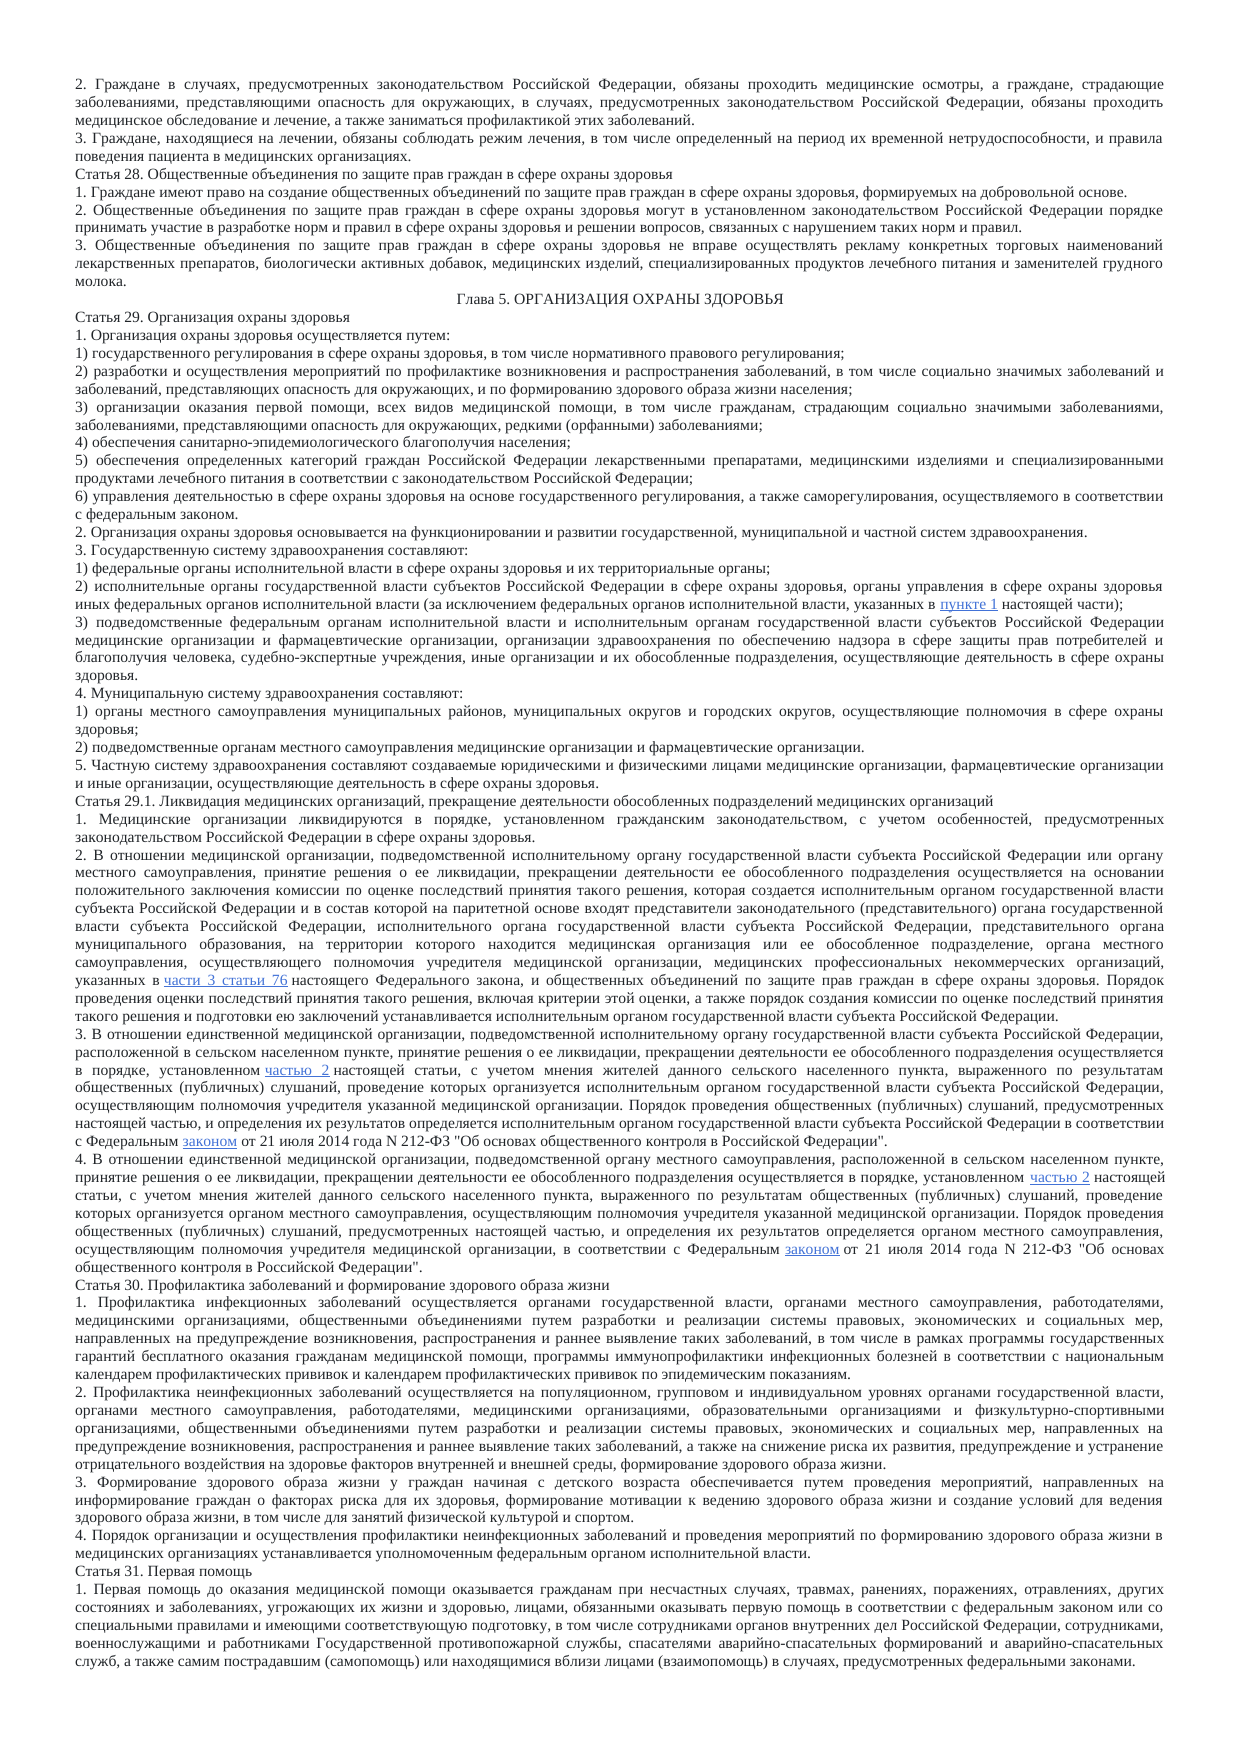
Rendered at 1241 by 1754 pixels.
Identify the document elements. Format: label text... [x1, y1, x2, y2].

text 2) подведомственные органам местного самоуправления медицинские организации и фармацевтические организации. [75, 738, 1165, 756]
text 1) федеральные органы исполнительной власти в сфере охраны здоровья и их территориальные органы; [75, 559, 1165, 577]
text Статья 30. Профилактика заболеваний и формирование здорового образа жизни [75, 1275, 1165, 1293]
text 2. Общественные объединения по защите прав граждан в сфере охраны здоровья могут в установленном законодательством Российской Федерации порядке принимать участие в разработке норм и правил в сфере охраны здоровья и решении вопросов, связанных с нарушением таких норм и правил. [75, 200, 1165, 236]
text 6) управления деятельностью в сфере охраны здоровья на основе государственного регулирования, а также саморегулирования, осуществляемого в соответствии с федеральным законом. [75, 487, 1165, 523]
text 4. Муниципальную систему здравоохранения составляют: [75, 684, 1165, 702]
text Статья 31. Первая помощь [75, 1562, 1165, 1580]
text 3. Общественные объединения по защите прав граждан в сфере охраны здоровья не вправе осуществлять рекламу конкретных торговых наименований лекарственных препаратов, биологически активных добавок, медицинских изделий, специализированных продуктов лечебного питания и заменителей грудного молока. [75, 236, 1165, 290]
text 1) органы местного самоуправления муниципальных районов, муниципальных округов и городских округов, осуществляющие полномочия в сфере охраны здоровья; [75, 702, 1165, 738]
text 3. Формирование здорового образа жизни у граждан начиная с детского возраста обеспечивается путем проведения мероприятий, направленных на информирование граждан о факторах риска для их здоровья, формирование мотивации к ведению здорового образа жизни и создание условий для ведения здорового образа жизни, в том числе для занятий физической культурой и спортом. [75, 1472, 1165, 1526]
text 1. Профилактика инфекционных заболеваний осуществляется органами государственной власти, органами местного самоуправления, работодателями, медицинскими организациями, общественными объединениями путем разработки и реализации системы правовых, экономических и социальных мер, направленных на предупреждение возникновения, распространения и раннее выявление таких заболеваний, в том числе в рамках программы государственных гарантий бесплатного оказания гражданам медицинской помощи, программы иммунопрофилактики инфекционных болезней в соответствии с национальным календарем профилактических прививок и календарем профилактических прививок по эпидемическим показаниям. [75, 1293, 1165, 1383]
text 1. Организация охраны здоровья осуществляется путем: [75, 326, 1165, 344]
text 1. Медицинские организации ликвидируются в порядке, установленном гражданским законодательством, с учетом особенностей, предусмотренных законодательством Российской Федерации в сфере охраны здоровья. [75, 809, 1165, 845]
text 4) обеспечения санитарно-эпидемиологического благополучия населения; [75, 433, 1165, 451]
text 4. Порядок организации и осуществления профилактики неинфекционных заболеваний и проведения мероприятий по формированию здорового образа жизни в медицинских организациях устанавливается уполномоченным федеральным органом исполнительной власти. [75, 1526, 1165, 1562]
text 1. Граждане имеют право на создание общественных объединений по защите прав граждан в сфере охраны здоровья, формируемых на добровольной основе. [75, 182, 1165, 200]
text 1. Первая помощь до оказания медицинской помощи оказывается гражданам при несчастных случаях, травмах, ранениях, поражениях, отравлениях, других состояниях и заболеваниях, угрожающих их жизни и здоровью, лицами, обязанными оказывать первую помощь в соответствии с федеральным законом или со специальными правилами и имеющими соответствующую подготовку, в том числе сотрудниками органов внутренних дел Российской Федерации, сотрудниками, военнослужащими и работниками Государственной противопожарной службы, спасателями аварийно-спасательных формирований и аварийно-спасательных служб, а также самим пострадавшим (самопомощь) или находящимися вблизи лицами (взаимопомощь) в случаях, предусмотренных федеральными законами. [75, 1580, 1165, 1669]
text 2. Профилактика неинфекционных заболеваний осуществляется на популяционном, групповом и индивидуальном уровнях органами государственной власти, органами местного самоуправления, работодателями, медицинскими организациями, образовательными организациями и физкультурно-спортивными организациями, общественными объединениями путем разработки и реализации системы правовых, экономических и социальных мер, направленных на предупреждение возникновения, распространения и раннее выявление таких заболеваний, а также на снижение риска их развития, предупреждение и устранение отрицательного воздействия на здоровье факторов внутренней и внешней среды, формирование здорового образа жизни. [75, 1383, 1165, 1472]
text 2) разработки и осуществления мероприятий по профилактике возникновения и распространения заболеваний, в том числе социально значимых заболеваний и заболеваний, представляющих опасность для окружающих, и по формированию здорового образа жизни населения; [75, 362, 1165, 397]
text 3) организации оказания первой помощи, всех видов медицинской помощи, в том числе гражданам, страдающим социально значимыми заболеваниями, заболеваниями, представляющими опасность для окружающих, редкими (орфанными) заболеваниями; [75, 397, 1165, 433]
text 2. Граждане в случаях, предусмотренных законодательством Российской Федерации, обязаны проходить медицинские осмотры, а граждане, страдающие заболеваниями, представляющими опасность для окружающих, в случаях, предусмотренных законодательством Российской Федерации, обязаны проходить медицинское обследование и лечение, а также заниматься профилактикой этих заболеваний. [75, 75, 1165, 129]
text Статья 29. Организация охраны здоровья [75, 308, 1165, 326]
text 3. В отношении единственной медицинской организации, подведомственной исполнительному органу государственной власти субъекта Российской Федерации, расположенной в сельском населенном пункте, принятие решения о ее ликвидации, прекращении деятельности ее обособленного подразделения осуществляется в порядке, установленном частью 2 настоящей статьи, с учетом мнения жителей данного сельского населенного пункта, выраженного по результатам общественных (публичных) слушаний, проведение которых организуется исполнительным органом государственной власти субъекта Российской Федерации, осуществляющим полномочия учредителя указанной медицинской организации. Порядок проведения общественных (публичных) слушаний, предусмотренных настоящей частью, и определения их результатов определяется исполнительным органом государственной власти субъекта Российской Федерации в соответствии с Федеральным законом от 21 июля 2014 года N 212-ФЗ "Об основах общественного контроля в Российской Федерации". [75, 1024, 1165, 1150]
text 2) исполнительные органы государственной власти субъектов Российской Федерации в сфере охраны здоровья, органы управления в сфере охраны здоровья иных федеральных органов исполнительной власти (за исключением федеральных органов исполнительной власти, указанных в пункте 1 настоящей части); [75, 577, 1165, 612]
text 2. Организация охраны здоровья основывается на функционировании и развитии государственной, муниципальной и частной систем здравоохранения. [75, 523, 1165, 541]
text Статья 28. Общественные объединения по защите прав граждан в сфере охраны здоровья [75, 164, 1165, 182]
text Глава 5. ОРГАНИЗАЦИЯ ОХРАНЫ ЗДОРОВЬЯ [75, 290, 1165, 308]
text 2. В отношении медицинской организации, подведомственной исполнительному органу государственной власти субъекта Российской Федерации или органу местного самоуправления, принятие решения о ее ликвидации, прекращении деятельности ее обособленного подразделения осуществляется на основании положительного заключения комиссии по оценке последствий принятия такого решения, которая создается исполнительным органом государственной власти субъекта Российской Федерации и в состав которой на паритетной основе входят представители законодательного (представительного) органа государственной власти субъекта Российской Федерации, исполнительного органа государственной власти субъекта Российской Федерации, представительного органа муниципального образования, на территории которого находится медицинская организация или ее обособленное подразделение, органа местного самоуправления, осуществляющего полномочия учредителя медицинской организации, медицинских профессиональных некоммерческих организаций, указанных в части 3 статьи 76 настоящего Федерального закона, и общественных объединений по защите прав граждан в сфере охраны здоровья. Порядок проведения оценки последствий принятия такого решения, включая критерии этой оценки, а также порядок создания комиссии по оценке последствий принятия такого решения и подготовки ею заключений устанавливается исполнительным органом государственной власти субъекта Российской Федерации. [75, 845, 1165, 1024]
text 4. В отношении единственной медицинской организации, подведомственной органу местного самоуправления, расположенной в сельском населенном пункте, принятие решения о ее ликвидации, прекращении деятельности ее обособленного подразделения осуществляется в порядке, установленном частью 2 настоящей статьи, с учетом мнения жителей данного сельского населенного пункта, выраженного по результатам общественных (публичных) слушаний, проведение которых организуется органом местного самоуправления, осуществляющим полномочия учредителя указанной медицинской организации. Порядок проведения общественных (публичных) слушаний, предусмотренных настоящей частью, и определения их результатов определяется органом местного самоуправления, осуществляющим полномочия учредителя медицинской организации, в соответствии с Федеральным законом от 21 июля 2014 года N 212-ФЗ "Об основах общественного контроля в Российской Федерации". [75, 1150, 1165, 1275]
text Статья 29.1. Ликвидация медицинских организаций, прекращение деятельности обособленных подразделений медицинских организаций [75, 792, 1165, 809]
text 5) обеспечения определенных категорий граждан Российской Федерации лекарственными препаратами, медицинскими изделиями и специализированными продуктами лечебного питания в соответствии с законодательством Российской Федерации; [75, 451, 1165, 487]
text 3. Государственную систему здравоохранения составляют: [75, 541, 1165, 559]
text 5. Частную систему здравоохранения составляют создаваемые юридическими и физическими лицами медицинские организации, фармацевтические организации и иные организации, осуществляющие деятельность в сфере охраны здоровья. [75, 756, 1165, 792]
text 1) государственного регулирования в сфере охраны здоровья, в том числе нормативного правового регулирования; [75, 344, 1165, 362]
text 3. Граждане, находящиеся на лечении, обязаны соблюдать режим лечения, в том числе определенный на период их временной нетрудоспособности, и правила поведения пациента в медицинских организациях. [75, 129, 1165, 164]
text 3) подведомственные федеральным органам исполнительной власти и исполнительным органам государственной власти субъектов Российской Федерации медицинские организации и фармацевтические организации, организации здравоохранения по обеспечению надзора в сфере защиты прав потребителей и благополучия человека, судебно-экспертные учреждения, иные организации и их обособленные подразделения, осуществляющие деятельность в сфере охраны здоровья. [75, 612, 1165, 684]
